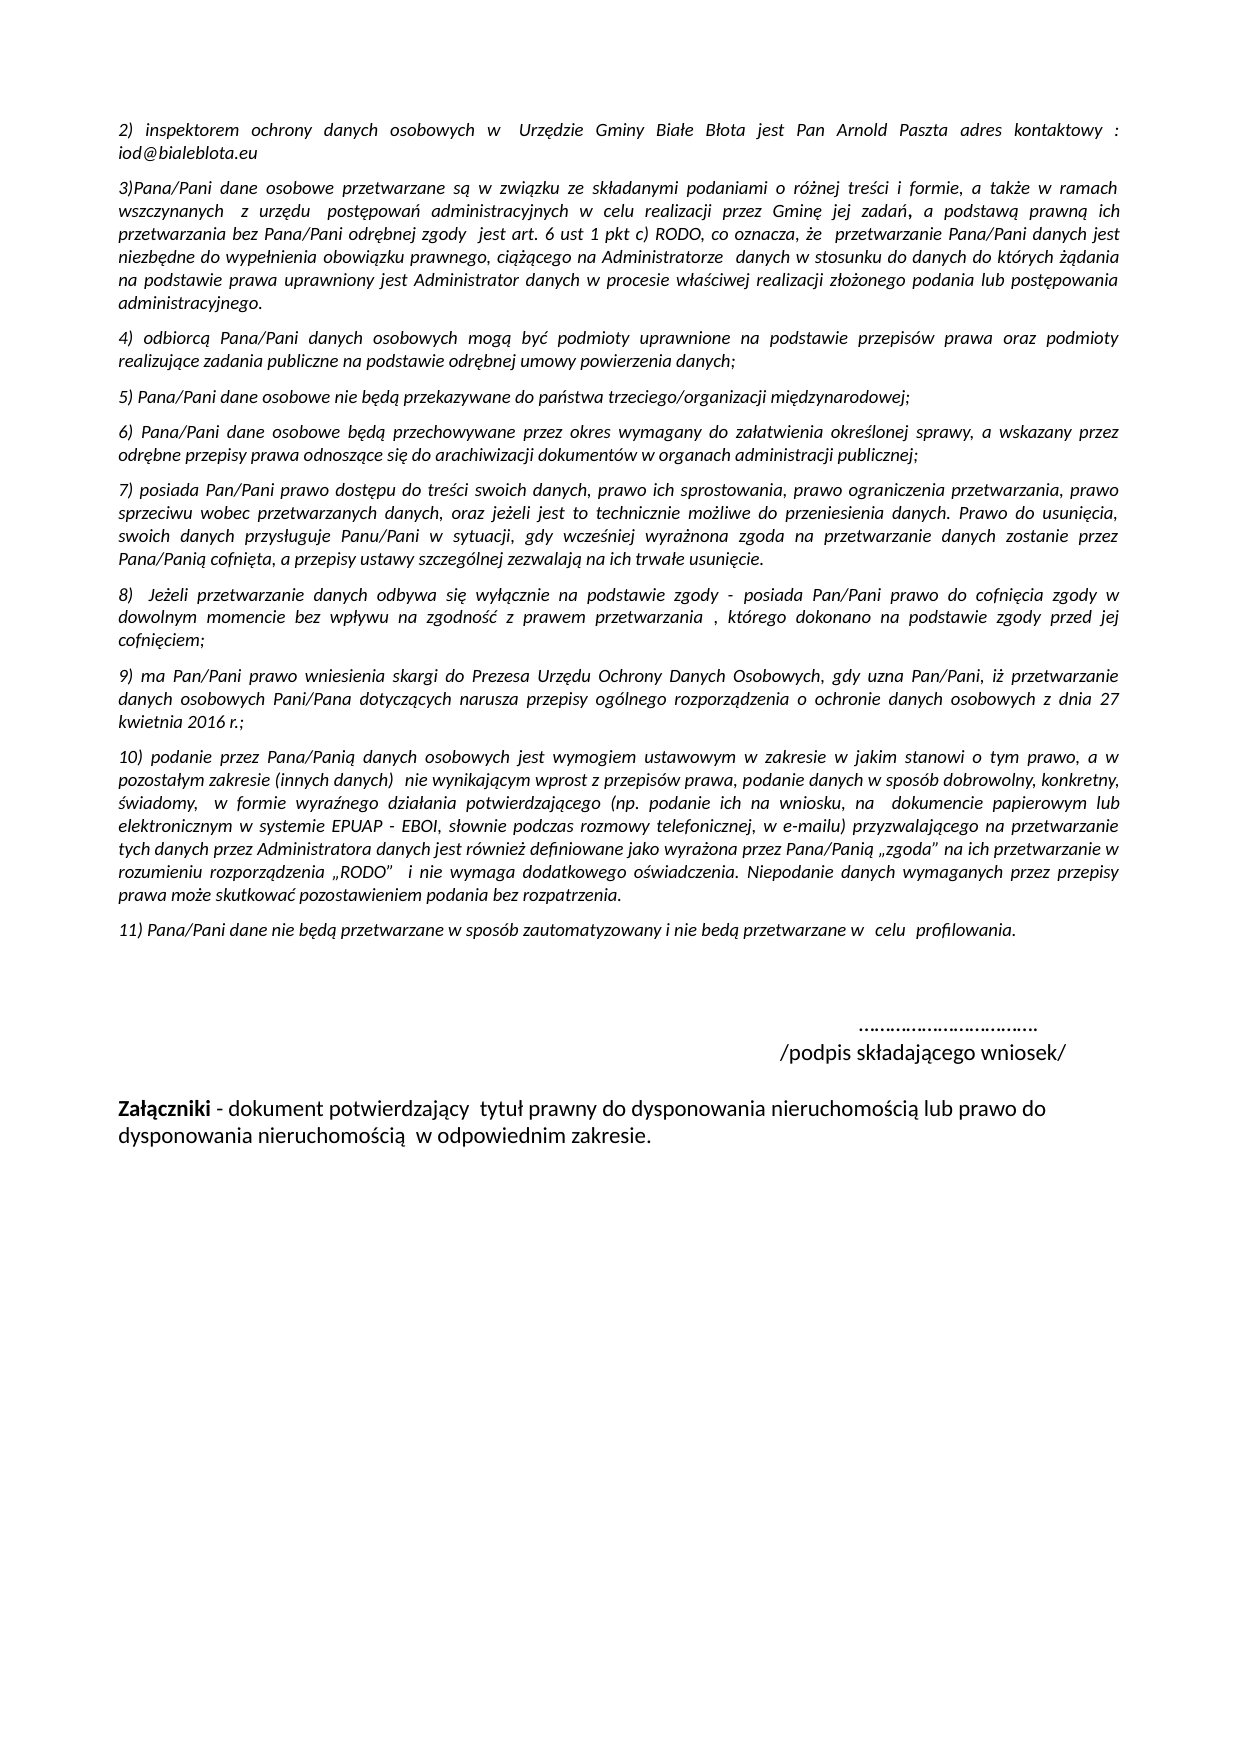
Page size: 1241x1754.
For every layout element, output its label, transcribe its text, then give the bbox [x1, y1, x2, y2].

text ……………………………. /podpis składającego wniosek/ [118, 1009, 1122, 1066]
text 2) inspektorem ochrony danych osobowych w Urzędzie Gminy Białe Błota jest Pan Arnold Paszta adres kontaktowy : iod@bialeblota.eu [118, 118, 1122, 164]
text 8) Jeżeli przetwarzanie danych odbywa się wyłącznie na podstawie zgody - posiada Pan/Pani prawo do cofnięcia zgody w dowolnym momencie bez wpływu na zgodność z prawem przetwarzania , którego dokonano na podstawie zgody przed jej cofnięciem; [118, 583, 1122, 651]
text 3)Pana/Pani dane osobowe przetwarzane są w związku ze składanymi podaniami o różnej treści i formie, a także w ramach wszczynanych z urzędu postępowań administracyjnych w celu realizacji przez Gminę jej zadań, a podstawą prawną ich przetwarzania bez Pana/Pani odrębnej zgody jest art. 6 ust 1 pkt c) RODO, co oznacza, że przetwarzanie Pana/Pani danych jest niezbędne do wypełnienia obowiązku prawnego, ciążącego na Administratorze danych w stosunku do danych do których żądania na podstawie prawa uprawniony jest Administrator danych w procesie właściwej realizacji złożonego podania lub postępowania administracyjnego. [118, 176, 1122, 314]
text 7) posiada Pan/Pani prawo dostępu do treści swoich danych, prawo ich sprostowania, prawo ograniczenia przetwarzania, prawo sprzeciwu wobec przetwarzanych danych, oraz jeżeli jest to technicznie możliwe do przeniesienia danych. Prawo do usunięcia, swoich danych przysługuje Panu/Pani w sytuacji, gdy wcześniej wyrażnona zgoda na przetwarzanie danych zostanie przez Pana/Panią cofnięta, a przepisy ustawy szczególnej zezwalają na ich trwałe usunięcie. [118, 478, 1122, 570]
text 5) Pana/Pani dane osobowe nie będą przekazywane do państwa trzeciego/organizacji międzynarodowej; [118, 385, 1122, 408]
text 6) Pana/Pani dane osobowe będą przechowywane przez okres wymagany do załatwienia określonej sprawy, a wskazany przez odrębne przepisy prawa odnoszące się do arachiwizacji dokumentów w organach administracji publicznej; [118, 420, 1122, 466]
text 10) podanie przez Pana/Panią danych osobowych jest wymogiem ustawowym w zakresie w jakim stanowi o tym prawo, a w pozostałym zakresie (innych danych) nie wynikającym wprost z przepisów prawa, podanie danych w sposób dobrowolny, konkretny, świadomy, w formie wyraźnego działania potwierdzającego (np. podanie ich na wniosku, na dokumencie papierowym lub elektronicznym w systemie EPUAP - EBOI, słownie podczas rozmowy telefonicznej, w e-mailu) przyzwalającego na przetwarzanie tych danych przez Administratora danych jest również definiowane jako wyrażona przez Pana/Panią „zgoda” na ich przetwarzanie w rozumieniu rozporządzenia „RODO” i nie wymaga dodatkowego oświadczenia. Niepodanie danych wymaganych przez przepisy prawa może skutkować pozostawieniem podania bez rozpatrzenia. [118, 745, 1122, 906]
text 11) Pana/Pani dane nie będą przetwarzane w sposób zautomatyzowany i nie bedą przetwarzane w celu profilowania. [118, 918, 1122, 941]
text Załączniki - dokument potwierdzający tytuł prawny do dysponowania nieruchomością lub prawo do dysponowania nieruchomością w odpowiednim zakresie. [118, 1066, 1122, 1150]
text 9) ma Pan/Pani prawo wniesienia skargi do Prezesa Urzędu Ochrony Danych Osobowych, gdy uzna Pan/Pani, iż przetwarzanie danych osobowych Pani/Pana dotyczących narusza przepisy ogólnego rozporządzenia o ochronie danych osobowych z dnia 27 kwietnia 2016 r.; [118, 664, 1122, 733]
text 4) odbiorcą Pana/Pani danych osobowych mogą być podmioty uprawnione na podstawie przepisów prawa oraz podmioty realizujące zadania publiczne na podstawie odrębnej umowy powierzenia danych; [118, 326, 1122, 372]
